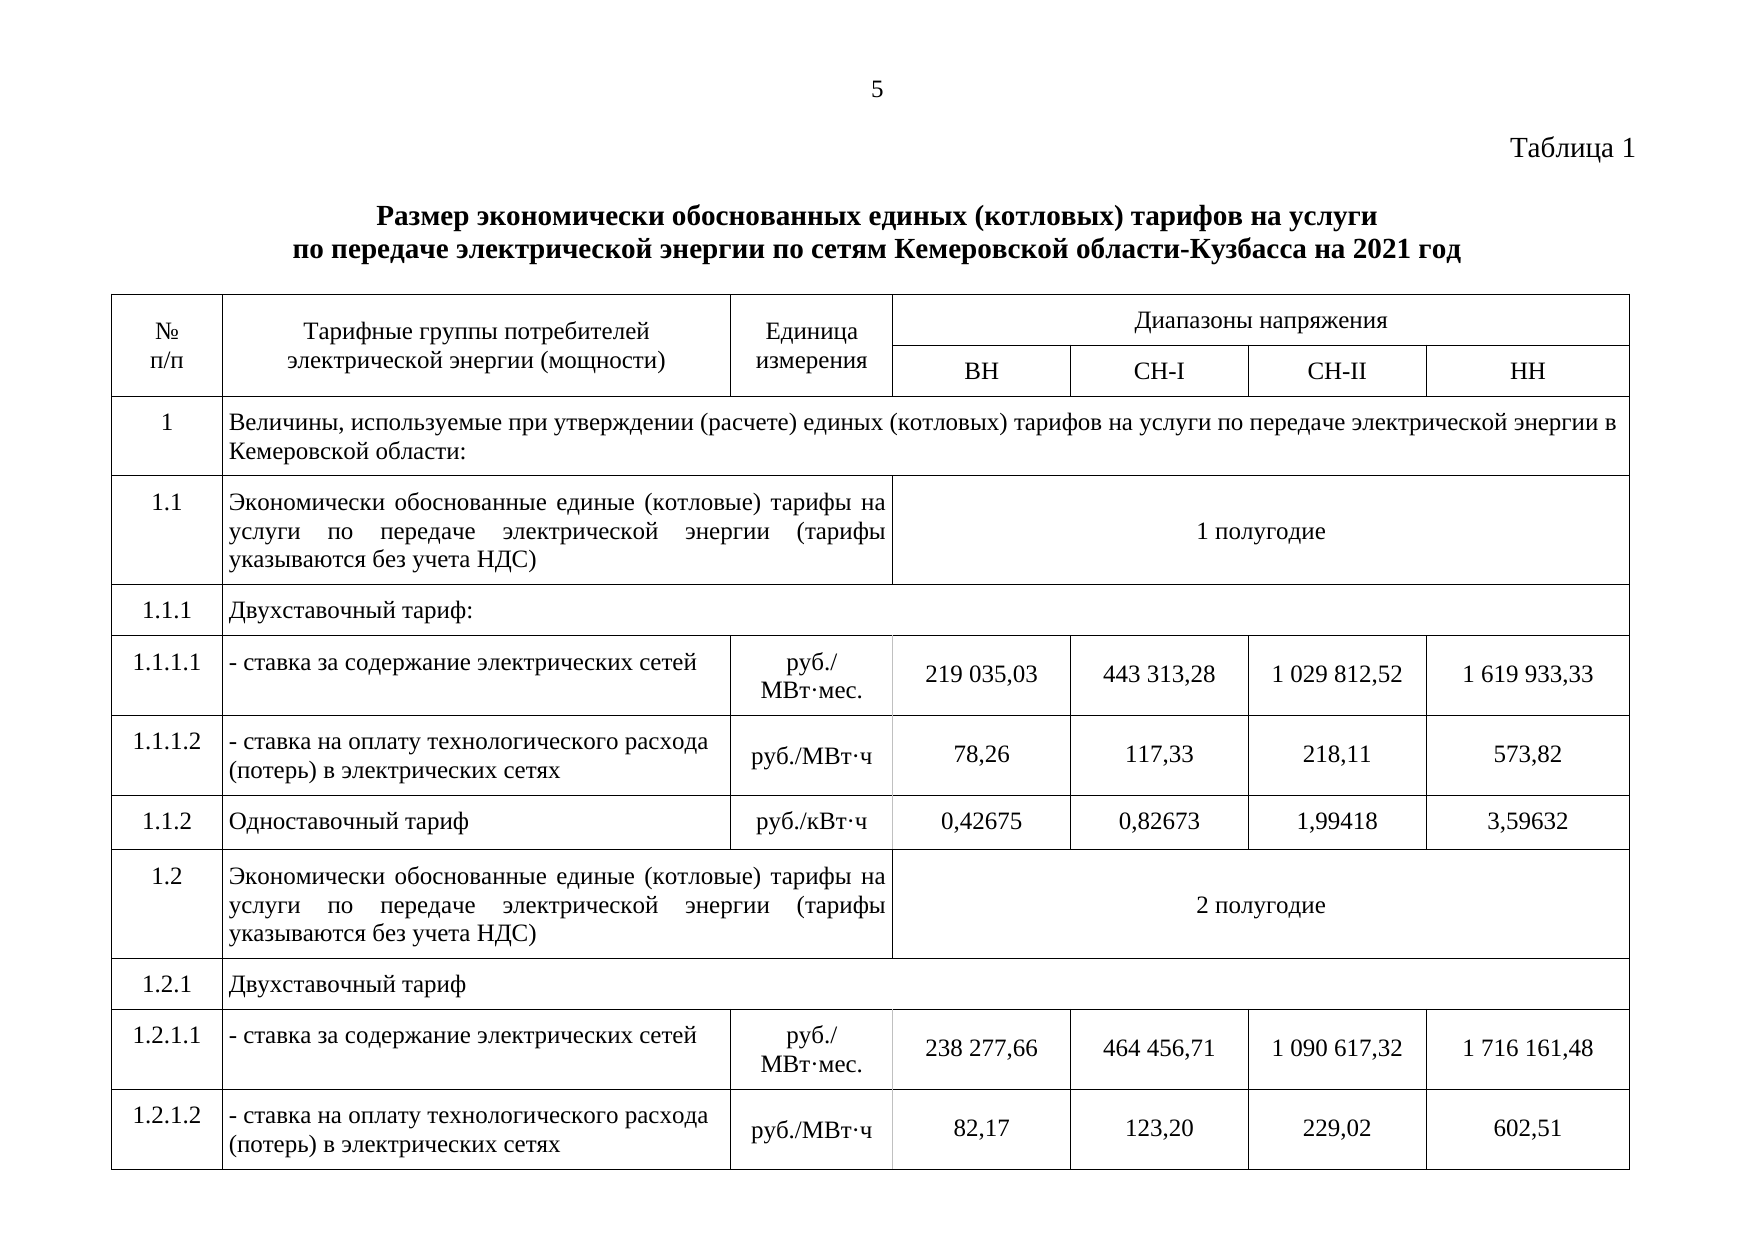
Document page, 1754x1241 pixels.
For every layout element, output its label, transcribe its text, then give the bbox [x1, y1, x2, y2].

table_cell Величины, используемые при утверждении (расчете) единых (котловых) тарифов на услуги по передаче электрической энергии в Кемеровской области: [223, 397, 1629, 475]
table_cell 3,59632 [1427, 796, 1629, 849]
text Таблица 1 [118, 131, 1636, 164]
table_header № п/п [112, 295, 222, 396]
table_cell Экономически обоснованные единые (котловые) тарифы на услуги по передаче электрической энергии (тарифы указываются без учета НДС) [223, 476, 892, 584]
table_cell CH-II [1249, 346, 1426, 396]
table_cell CH-I [1071, 346, 1248, 396]
table_cell HH [1427, 346, 1629, 396]
table_cell 2 полугодие [893, 850, 1629, 958]
text Размер экономически обоснованных единых (котловых) тарифов на услуги [118, 198, 1636, 231]
table_cell - ставка за содержание электрических сетей [223, 636, 730, 715]
table_cell 78,26 [893, 716, 1070, 794]
table_cell 1 090 617,32 [1249, 1010, 1426, 1089]
table_header Диапазоны напряжения [893, 295, 1629, 344]
table_cell 1.1.1.1 [112, 636, 222, 715]
table_cell 1.1 [112, 476, 222, 584]
table_cell 1.2 [112, 850, 222, 958]
table_cell 443 313,28 [1071, 636, 1248, 715]
table_cell 238 277,66 [893, 1010, 1070, 1089]
table_cell 1.2.1.2 [112, 1090, 222, 1168]
table_header Единица измерения [731, 295, 892, 396]
table_cell Экономически обоснованные единые (котловые) тарифы на услуги по передаче электрической энергии (тарифы указываются без учета НДС) [223, 850, 892, 958]
table_cell 1 619 933,33 [1427, 636, 1629, 715]
table_cell 1 [112, 397, 222, 475]
table_cell 117,33 [1071, 716, 1248, 794]
table_cell руб./кВт·ч [731, 796, 892, 849]
table_cell 1 полугодие [893, 476, 1629, 584]
table_cell 123,20 [1071, 1090, 1248, 1168]
table_cell 1,99418 [1249, 796, 1426, 849]
table_cell 229,02 [1249, 1090, 1426, 1168]
table_cell 218,11 [1249, 716, 1426, 794]
table_cell руб./МВт·ч [731, 1090, 892, 1168]
table_cell 602,51 [1427, 1090, 1629, 1168]
table_cell 1.1.1 [112, 585, 222, 635]
text по передаче электрической энергии по сетям Кемеровской области-Кузбасса на 2021 год [118, 231, 1636, 265]
table_cell Двухставочный тариф: [223, 585, 1629, 635]
table_cell 219 035,03 [893, 636, 1070, 715]
table_cell Одноставочный тариф [223, 796, 730, 849]
table_header Тарифные группы потребителей электрической энергии (мощности) [223, 295, 730, 396]
table_cell 1.1.2 [112, 796, 222, 849]
table_cell руб./МВт·мес. [731, 636, 892, 715]
table_cell 0,82673 [1071, 796, 1248, 849]
table_cell - ставка за содержание электрических сетей [223, 1010, 730, 1089]
table_cell - ставка на оплату технологического расхода (потерь) в электрических сетях [223, 1090, 730, 1168]
table_cell - ставка на оплату технологического расхода (потерь) в электрических сетях [223, 716, 730, 794]
table_cell 464 456,71 [1071, 1010, 1248, 1089]
table_cell 1.2.1.1 [112, 1010, 222, 1089]
table_cell 1.1.1.2 [112, 716, 222, 794]
table_cell BH [893, 346, 1070, 396]
table_cell руб./МВт·мес. [731, 1010, 892, 1089]
table_cell руб./МВт·ч [731, 716, 892, 794]
table_cell 1 716 161,48 [1427, 1010, 1629, 1089]
table_cell 573,82 [1427, 716, 1629, 794]
table_cell Двухставочный тариф [223, 959, 1629, 1009]
table_cell 1.2.1 [112, 959, 222, 1009]
table_cell 82,17 [893, 1090, 1070, 1168]
table_cell 1 029 812,52 [1249, 636, 1426, 715]
table_cell 0,42675 [893, 796, 1070, 849]
